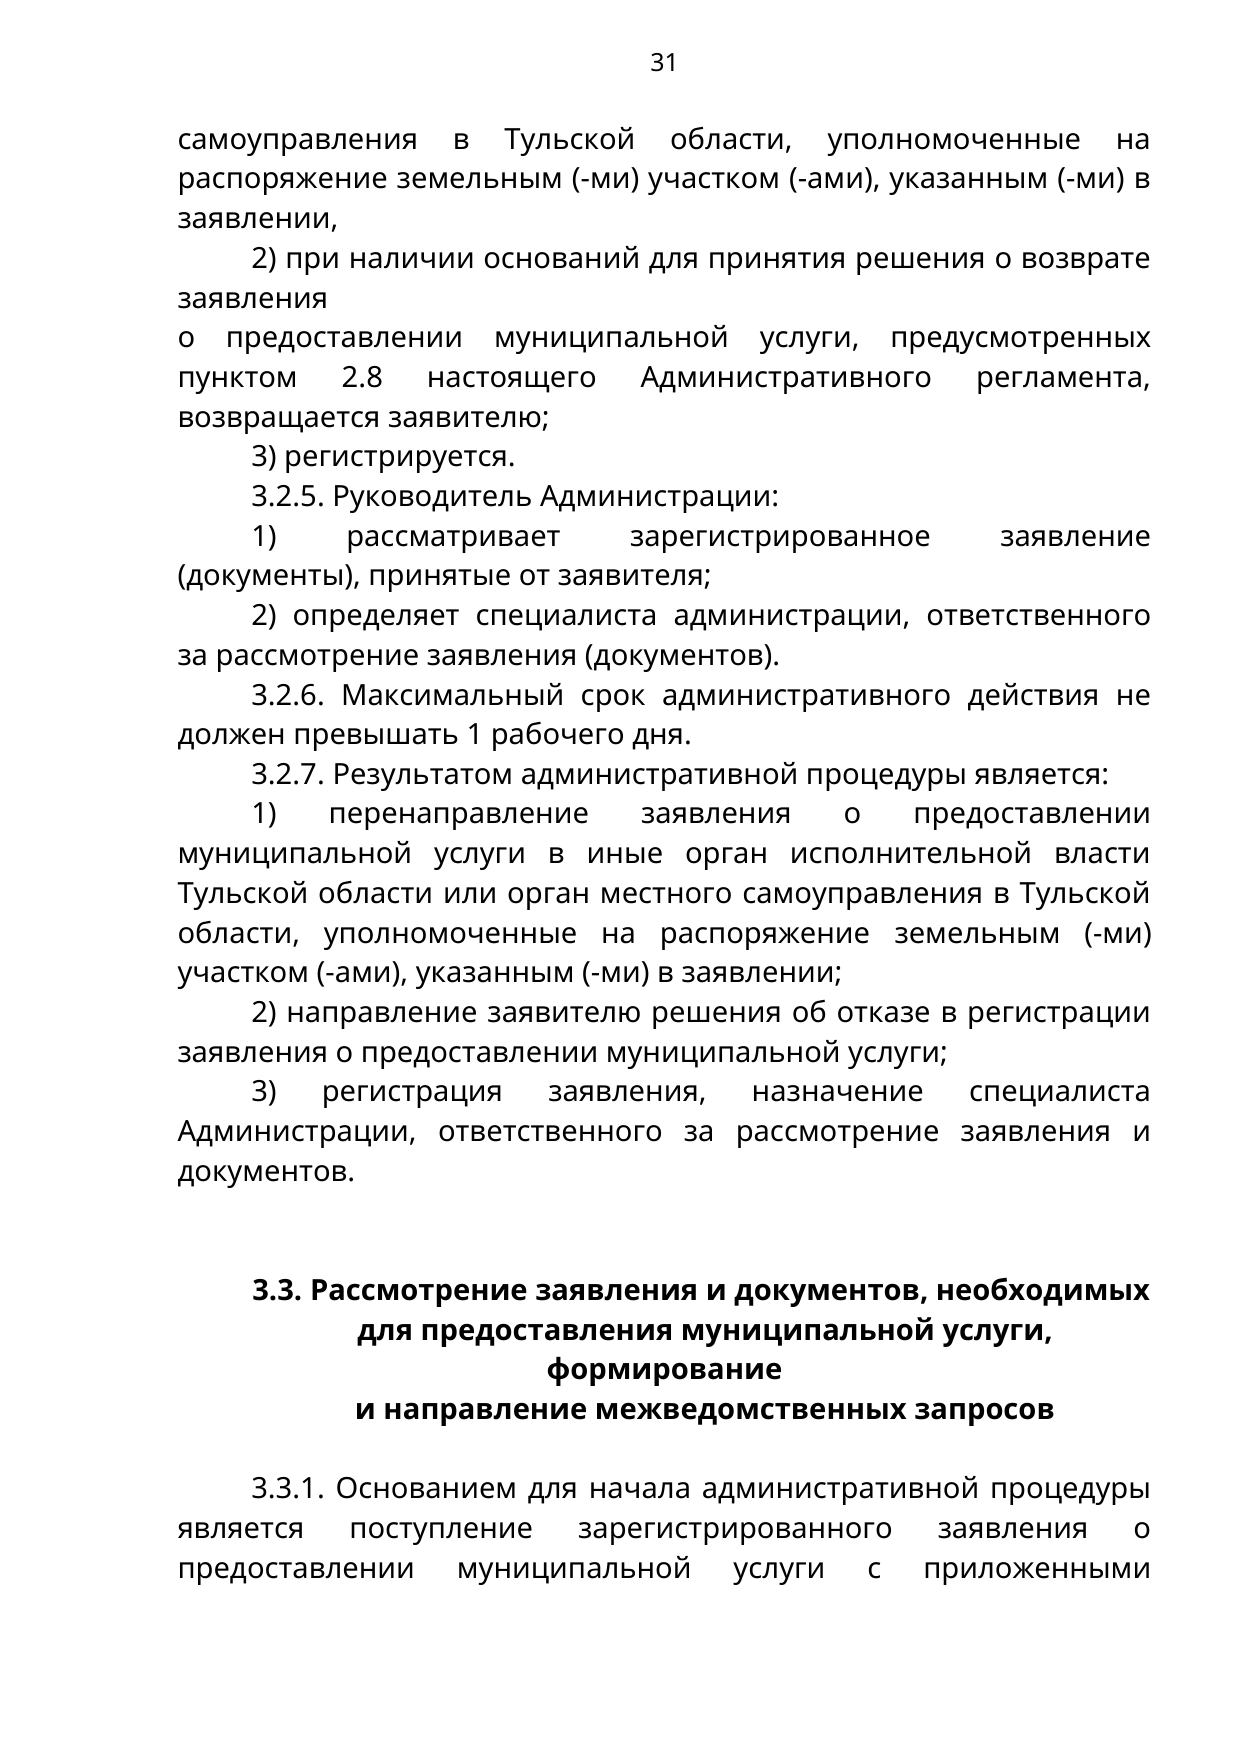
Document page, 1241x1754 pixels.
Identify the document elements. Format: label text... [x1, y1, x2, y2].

text 3.3. Рассмотрение заявления и документов, необходимых [177, 1269, 1152, 1309]
text 1) рассматривает зарегистрированное заявление (документы), принятые от заявителя; [177, 515, 1152, 594]
text 3.2.6. Максимальный срок административного действия не должен превышать 1 рабочего дня. [177, 674, 1152, 753]
text и направление межведомственных запросов [177, 1388, 1152, 1428]
text 2) определяет специалиста администрации, ответственного за рассмотрение заявления (документов). [177, 594, 1152, 674]
text 2) направление заявителю решения об отказе в регистрации заявления о предоставлении муниципальной услуги; [177, 991, 1152, 1071]
text 3) регистрация заявления, назначение специалиста Администрации, ответственного за рассмотрение заявления и документов. [177, 1071, 1152, 1190]
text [177, 1467, 1152, 1587]
text 3) регистрируется. [177, 436, 1152, 475]
text для предоставления муниципальной услуги, формирование [177, 1309, 1152, 1388]
text 3.2.7. Результатом административной процедуры является: [177, 753, 1152, 793]
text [177, 118, 1152, 237]
text 2) при наличии оснований для принятия решения о возврате заявления о предоставлении муниципальной услуги, предусмотренных пунктом 2.8 настоящего Административного регламента, возвращается заявителю; [177, 237, 1152, 436]
text 1) перенаправление заявления о предоставлении муниципальной услуги в иные орган исполнительной власти Тульской области или орган местного самоуправления в Тульской области, уполномоченные на распоряжение земельным (-ми) участком (-ами), указанным (-ми) в заявлении; [177, 793, 1152, 991]
text 3.2.5. Руководитель Администрации: [177, 475, 1152, 515]
